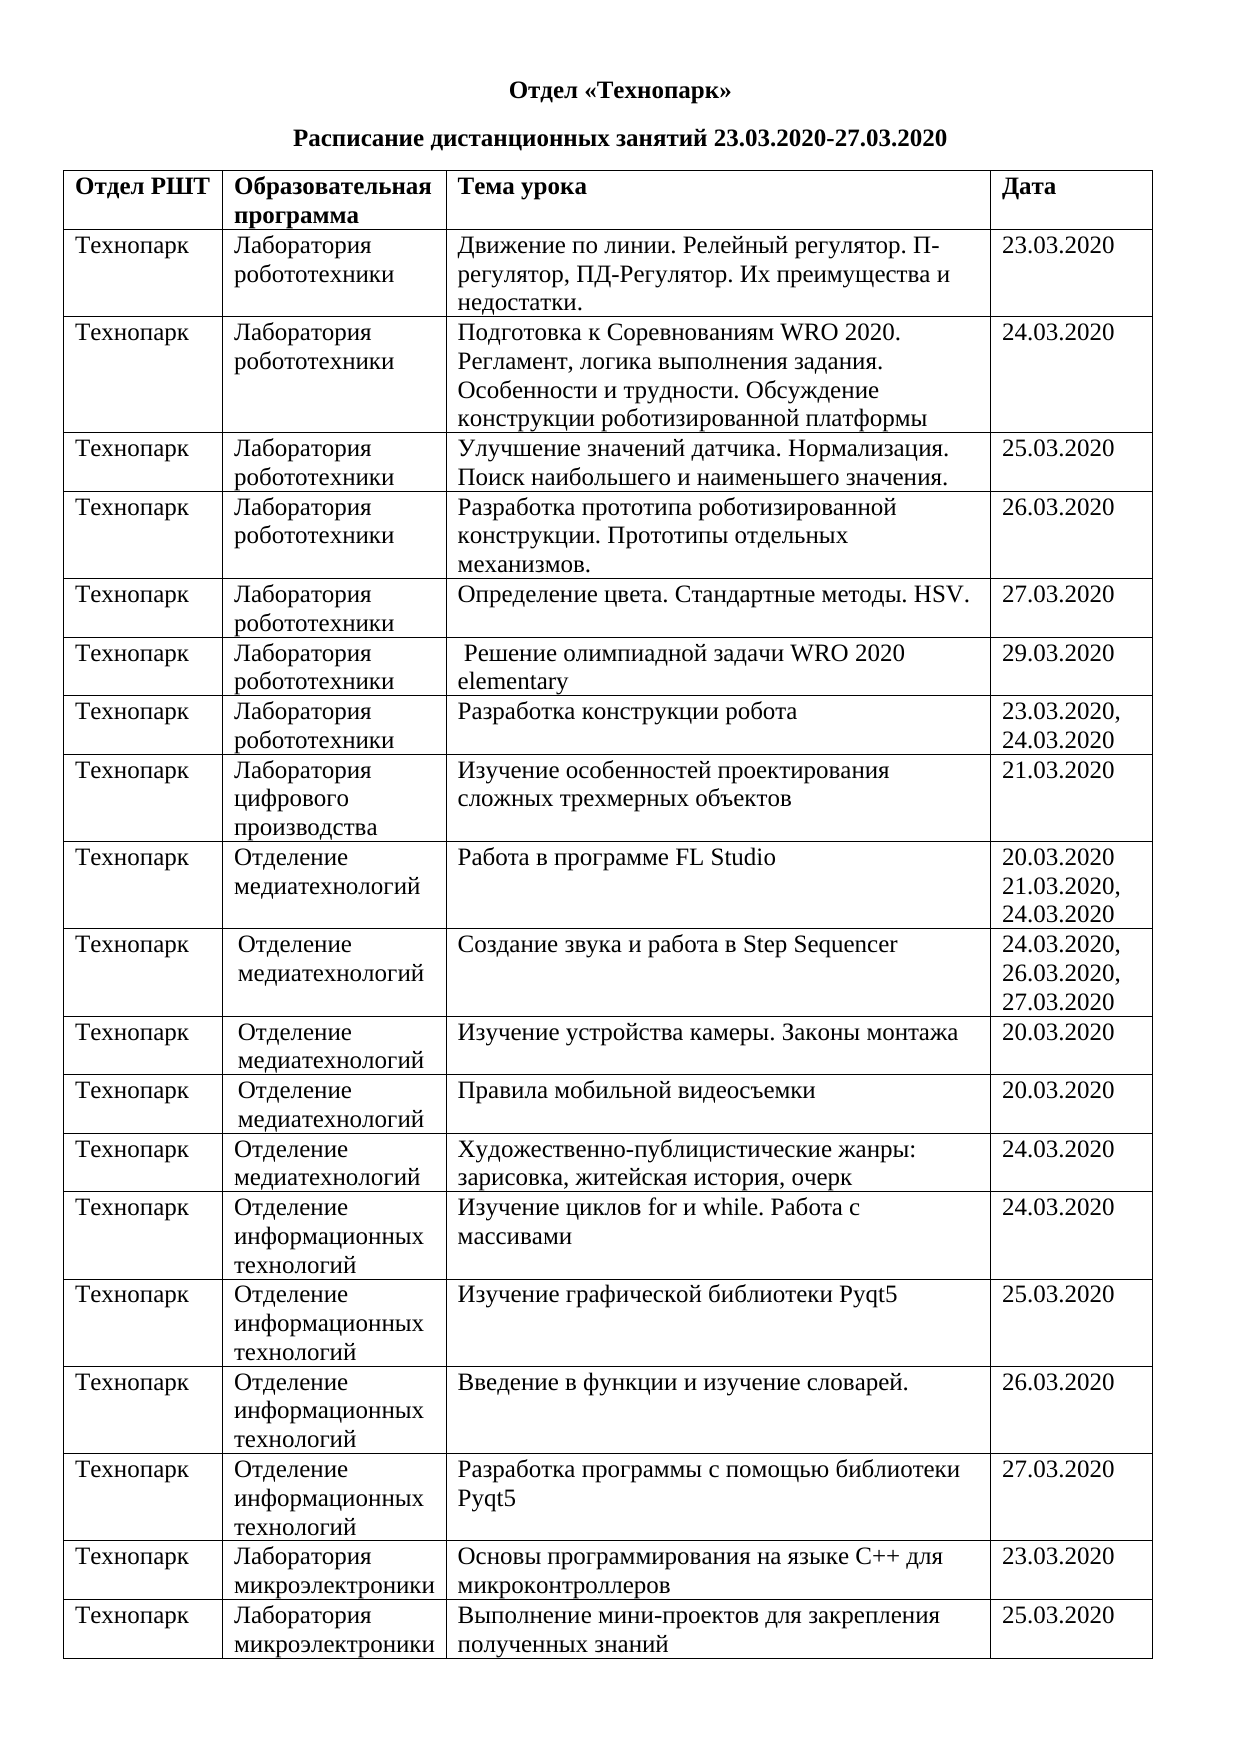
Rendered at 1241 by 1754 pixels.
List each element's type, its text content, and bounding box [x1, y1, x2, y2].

table_cell Отделение медиатехнологий [223, 1134, 446, 1191]
table_cell 24.03.2020 [991, 317, 1152, 432]
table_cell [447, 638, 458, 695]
text Отдел «Технопарк» [75, 75, 1165, 104]
table_cell Технопарк [64, 579, 222, 637]
table_cell 24.03.2020 [991, 1192, 1152, 1278]
table_cell Технопарк [64, 1192, 222, 1278]
table_cell 24.03.2020 [991, 1134, 1152, 1191]
table_cell Лаборатория цифрового производства [223, 755, 446, 841]
table_cell 25.03.2020 [991, 1600, 1152, 1657]
table_cell Изучение циклов for и while. Работа с массивами [447, 1192, 990, 1278]
table_cell 25.03.2020 [991, 433, 1152, 491]
table_cell Решение олимпиадной задачи WRO 2020 elementary [568, 638, 990, 695]
table_cell Отделение информационных технологий [223, 1280, 446, 1366]
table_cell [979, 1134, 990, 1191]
table_cell Технопарк [64, 1075, 222, 1133]
table_cell Работа в программе FL Studio [447, 842, 990, 928]
table_cell Технопарк [64, 433, 222, 491]
table_header Отдел РШТ [64, 171, 222, 229]
table_header Дата [991, 171, 1152, 229]
table_cell Лаборатория робототехники [223, 317, 446, 432]
table_cell 20.03.2020 [991, 1075, 1152, 1133]
table_cell Отделение медиатехнологий [223, 1075, 446, 1133]
table_cell Отделение медиатехнологий [223, 842, 446, 928]
table_cell Отделение информационных технологий [223, 1367, 446, 1453]
table_cell Подготовка к Соревнованиям WRO 2020. Регламент, логика выполнения задания. Особенности и трудности. Обсуждение конструкции роботизированной платформы [447, 317, 990, 432]
table_cell Определение цвета. Стандартные методы. HSV. [447, 579, 990, 637]
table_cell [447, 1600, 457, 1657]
table_cell Технопарк [64, 1454, 222, 1540]
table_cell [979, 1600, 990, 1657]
table_cell 23.03.2020 [991, 1541, 1152, 1599]
table_cell Технопарк [64, 1367, 222, 1453]
table_cell Разработка конструкции робота [447, 696, 990, 754]
table_cell 25.03.2020 [991, 1280, 1152, 1366]
table_cell Изучение особенностей проектирования сложных трехмерных объектов [447, 755, 990, 841]
table_cell Лаборатория микроэлектроники [223, 1541, 446, 1599]
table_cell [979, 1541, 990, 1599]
table_cell Отделение информационных технологий [223, 1454, 446, 1540]
table_cell Лаборатория робототехники [223, 579, 446, 637]
table_cell Правила мобильной видеосъемки [447, 1075, 990, 1133]
table_cell Технопарк [64, 1600, 222, 1657]
table_cell Разработка программы с помощью библиотеки Pyqt5 [447, 1454, 990, 1540]
table_cell Отделение медиатехнологий [223, 929, 446, 1016]
text Расписание дистанционных занятий 23.03.2020-27.03.2020 [75, 123, 1165, 151]
table_cell Технопарк [64, 317, 222, 432]
table_cell Технопарк [64, 842, 222, 928]
table_cell Отделение информационных технологий [223, 1192, 446, 1278]
table_cell Изучение графической библиотеки Pyqt5 [447, 1280, 990, 1366]
table_header Тема урока [447, 171, 990, 229]
table_cell Улучшение значений датчика. Нормализация. Поиск наибольшего и наименьшего значения. [447, 433, 990, 491]
table_cell 21.03.2020 [991, 755, 1152, 841]
table_cell Технопарк [64, 1134, 222, 1191]
table_cell Отделение медиатехнологий [223, 1017, 446, 1074]
table_cell Разработка прототипа роботизированной конструкции. Прототипы отдельных механизмов. [447, 492, 990, 578]
table_cell Лаборатория робототехники [223, 433, 446, 491]
table_cell Создание звука и работа в Step Sequencer [447, 929, 990, 1016]
table_cell Технопарк [64, 1017, 222, 1074]
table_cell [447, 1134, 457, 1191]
table_cell Технопарк [64, 230, 222, 316]
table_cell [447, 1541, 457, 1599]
table_cell Лаборатория робототехники [223, 696, 446, 754]
table_cell Введение в функции и изучение словарей. [447, 1367, 990, 1453]
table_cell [223, 1600, 446, 1657]
table_cell 24.03.2020, 26.03.2020, 27.03.2020 [991, 929, 1152, 1016]
table_header Образовательная программа [223, 171, 446, 229]
table_cell 27.03.2020 [991, 1454, 1152, 1540]
table_cell Лаборатория робототехники [223, 638, 446, 695]
table_cell Технопарк [64, 638, 222, 695]
table_cell 29.03.2020 [991, 638, 1152, 695]
table_cell 26.03.2020 [991, 492, 1152, 578]
table_cell Технопарк [64, 696, 222, 754]
table_cell Лаборатория робототехники [223, 492, 446, 578]
table_cell Изучение устройства камеры. Законы монтажа [447, 1017, 990, 1074]
table_cell Лаборатория робототехники [223, 230, 446, 316]
table_cell 20.03.2020 21.03.2020, 24.03.2020 [991, 842, 1152, 928]
table_cell Технопарк [64, 1541, 222, 1599]
table_cell 26.03.2020 [991, 1367, 1152, 1453]
table_cell 23.03.2020 [991, 230, 1152, 316]
table_cell Технопарк [64, 492, 222, 578]
table_cell Движение по линии. Релейный регулятор. П-регулятор, ПД-Регулятор. Их преимущества и недостатки. [447, 230, 990, 316]
table_cell Технопарк [64, 1280, 222, 1366]
table_cell 27.03.2020 [991, 579, 1152, 637]
table_cell Технопарк [64, 929, 222, 1016]
table_cell 23.03.2020, 24.03.2020 [991, 696, 1152, 754]
table_cell 20.03.2020 [991, 1017, 1152, 1074]
table_cell Технопарк [64, 755, 222, 841]
